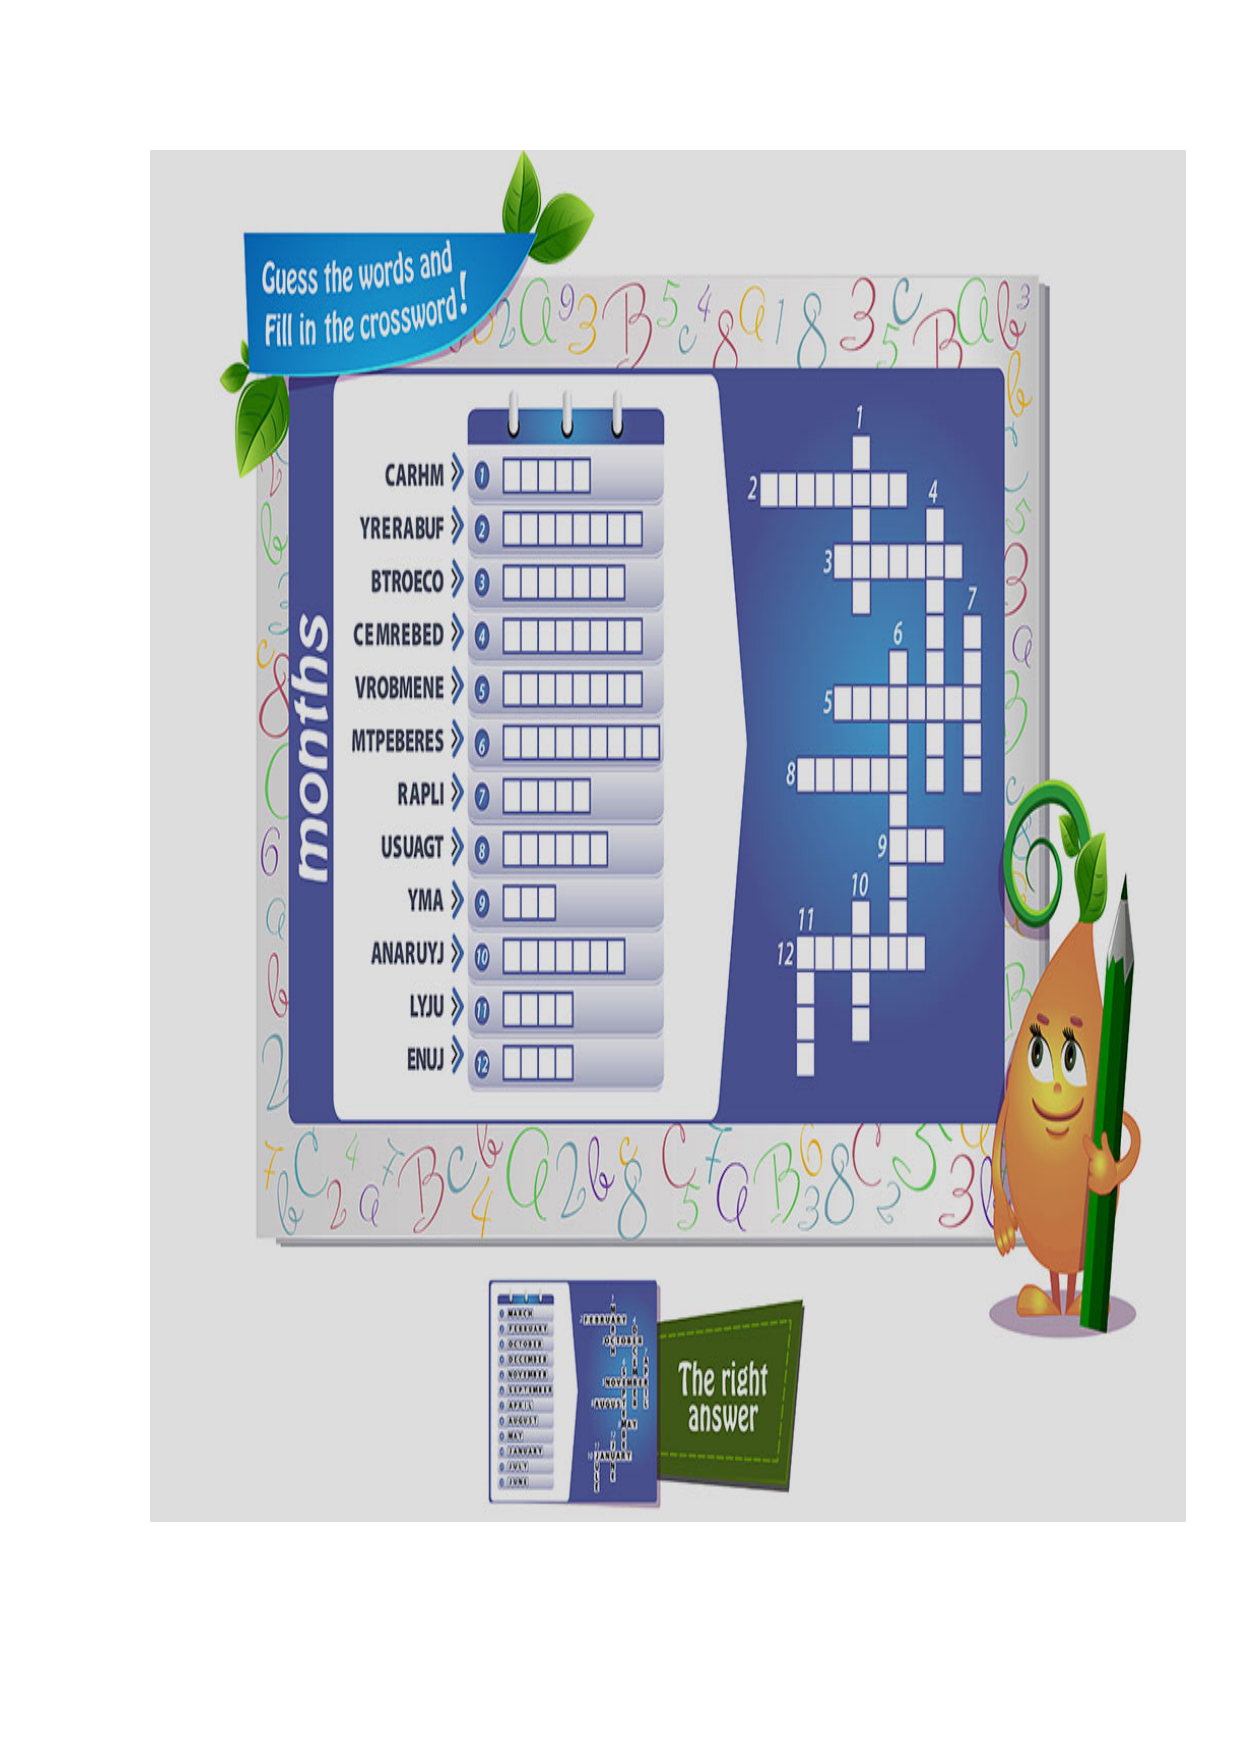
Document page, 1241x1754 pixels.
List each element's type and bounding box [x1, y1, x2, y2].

picture [150, 150, 1186, 1522]
